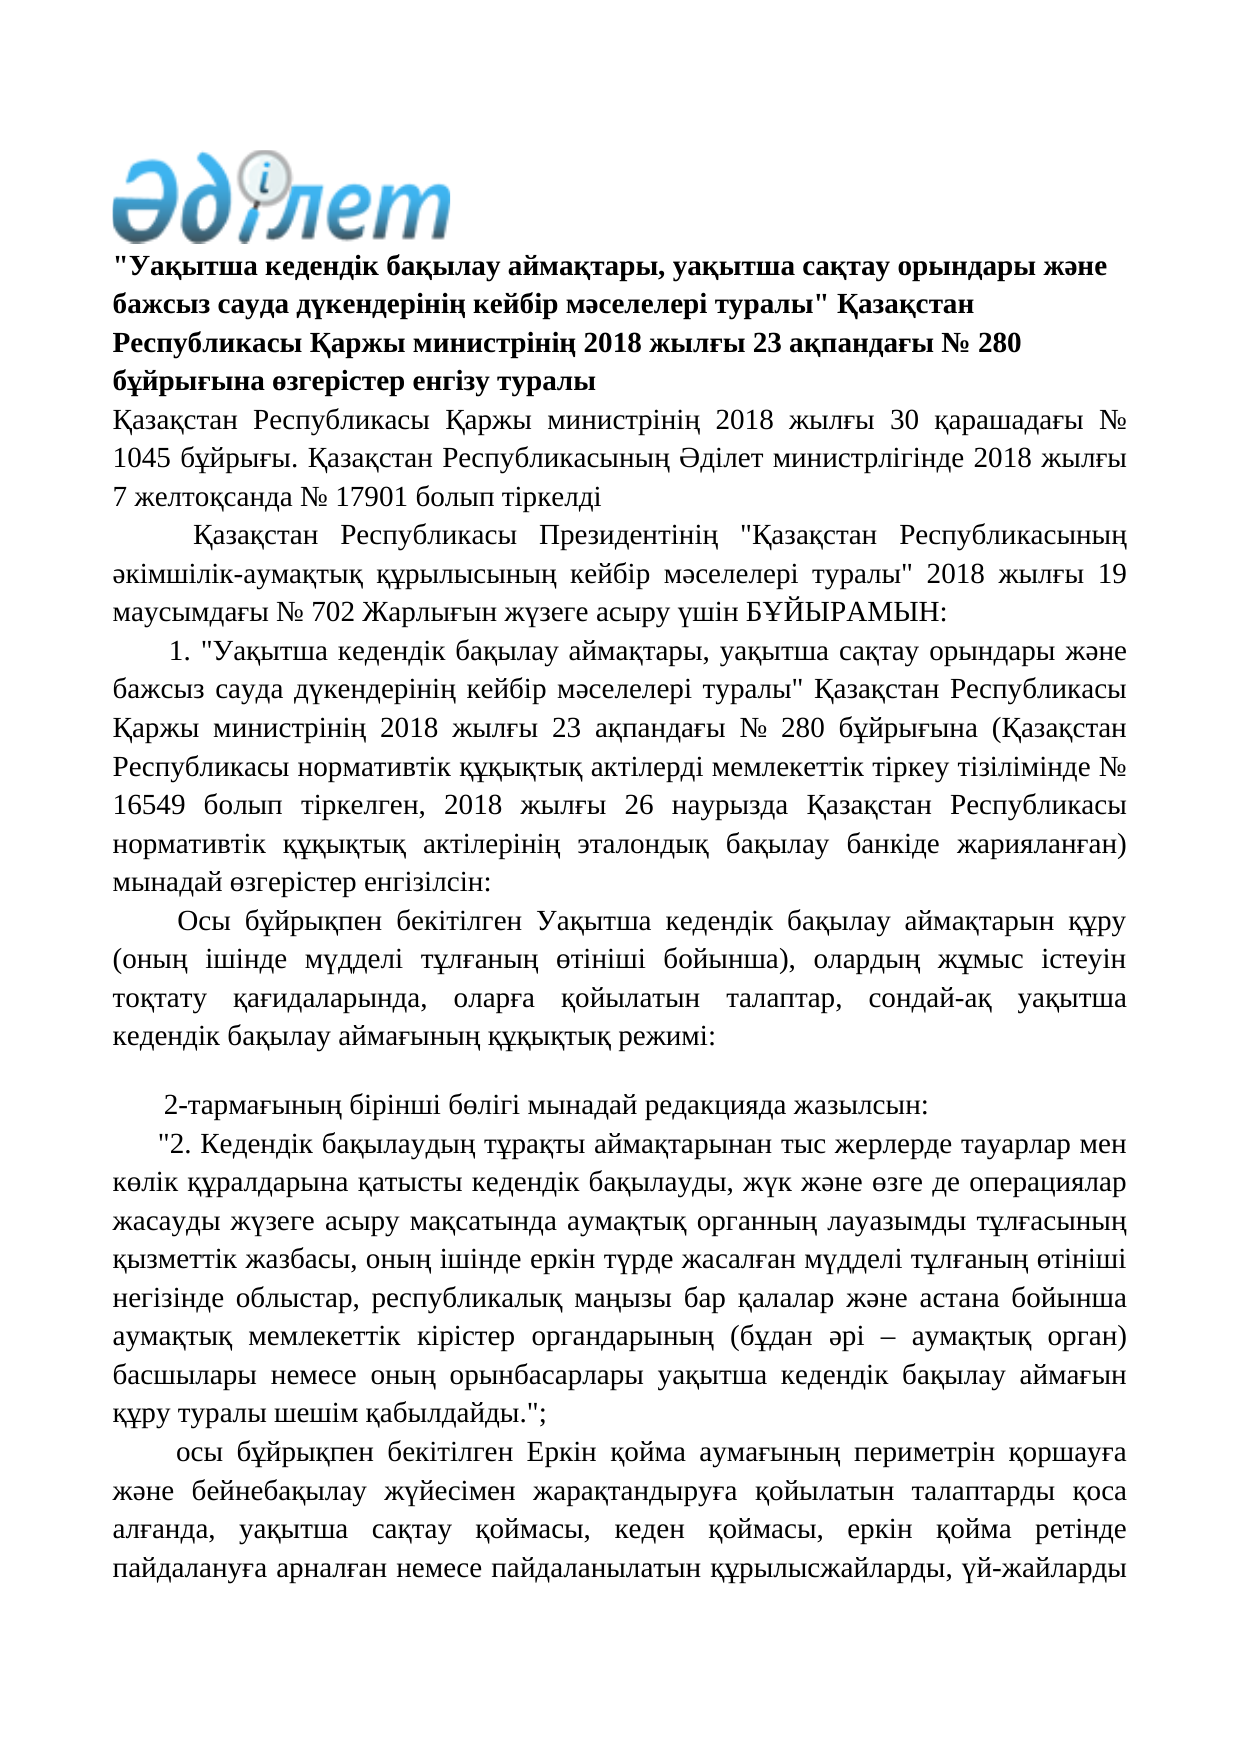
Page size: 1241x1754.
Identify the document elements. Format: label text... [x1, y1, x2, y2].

text Қазақстан Республикасы Қаржы министрінің 2018 жылғы 30 қарашадағы № 1045 бұйрығы. Қазақстан Республикасының Әділет министрлігінде 2018 жылғы 7 желтоқсанда № 17901 болып тіркелді [112, 402, 1128, 512]
text Қазақстан Республикасы Президентінің "Қазақстан Республикасының әкімшілік-аумақтық құрылысының кейбір мәселелері туралы" 2018 жылғы 19 маусымдағы № 702 Жарлығын жүзеге асыру үшін БҰЙЫРАМЫН: [112, 517, 1128, 628]
text "2. Кедендік бақылаудың тұрақты аймақтарынан тыс жерлерде тауарлар мен көлік құралдарына қатысты кедендік бақылауды, жүк және өзге де операциялар жасауды жүзеге асыру мақсатында аумақтық органның лауазымды тұлғасының қызметтік жазбасы, оның ішінде еркін түрде жасалған мүдделі тұлғаның өтініші негізінде облыстар, республикалық маңызы бар қалалар және астана бойынша аумақтық мемлекеттік кірістер органдарының (бұдан әрі – аумақтық орган) басшылары немесе оның орынбасарлары уақытша кедендік бақылау аймағын құру туралы шешім қабылдайды."; [112, 1126, 1128, 1429]
text "Уақытша кедендік бақылау аймақтары, уақытша сақтау орындары және бажсыз сауда дүкендерінің кейбір мәселелері туралы" Қазақстан Республикасы Қаржы министрінің 2018 жылғы 23 ақпандағы № 280 бұйрығына өзгерістер енгізу туралы [112, 248, 1128, 397]
picture [112, 150, 451, 244]
text 2-тармағының бірінші бөлігі мынадай редакцияда жазылсын: [112, 1087, 1128, 1121]
text Осы бұйрықпен бекітілген Уақытша кедендік бақылау аймақтарын құру (оның ішінде мүдделі тұлғаның өтініші бойынша), олардың жұмыс істеуін тоқтату қағидаларында, оларға қойылатын талаптар, сондай-ақ уақытша кедендік бақылау аймағының құқықтық режимі: [112, 903, 1128, 1052]
text 1. "Уақытша кедендік бақылау аймақтары, уақытша сақтау орындары және бажсыз сауда дүкендерінің кейбір мәселелері туралы" Қазақстан Республикасы Қаржы министрінің 2018 жылғы 23 ақпандағы № 280 бұйрығына (Қазақстан Республикасы нормативтік құқықтық актілерді мемлекеттік тіркеу тізілімінде № 16549 болып тіркелген, 2018 жылғы 26 наурызда Қазақстан Республикасы нормативтік құқықтық актілерінің эталондық бақылау банкіде жарияланған) мынадай өзгерістер енгізілсін: [112, 633, 1128, 898]
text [112, 1434, 1128, 1583]
